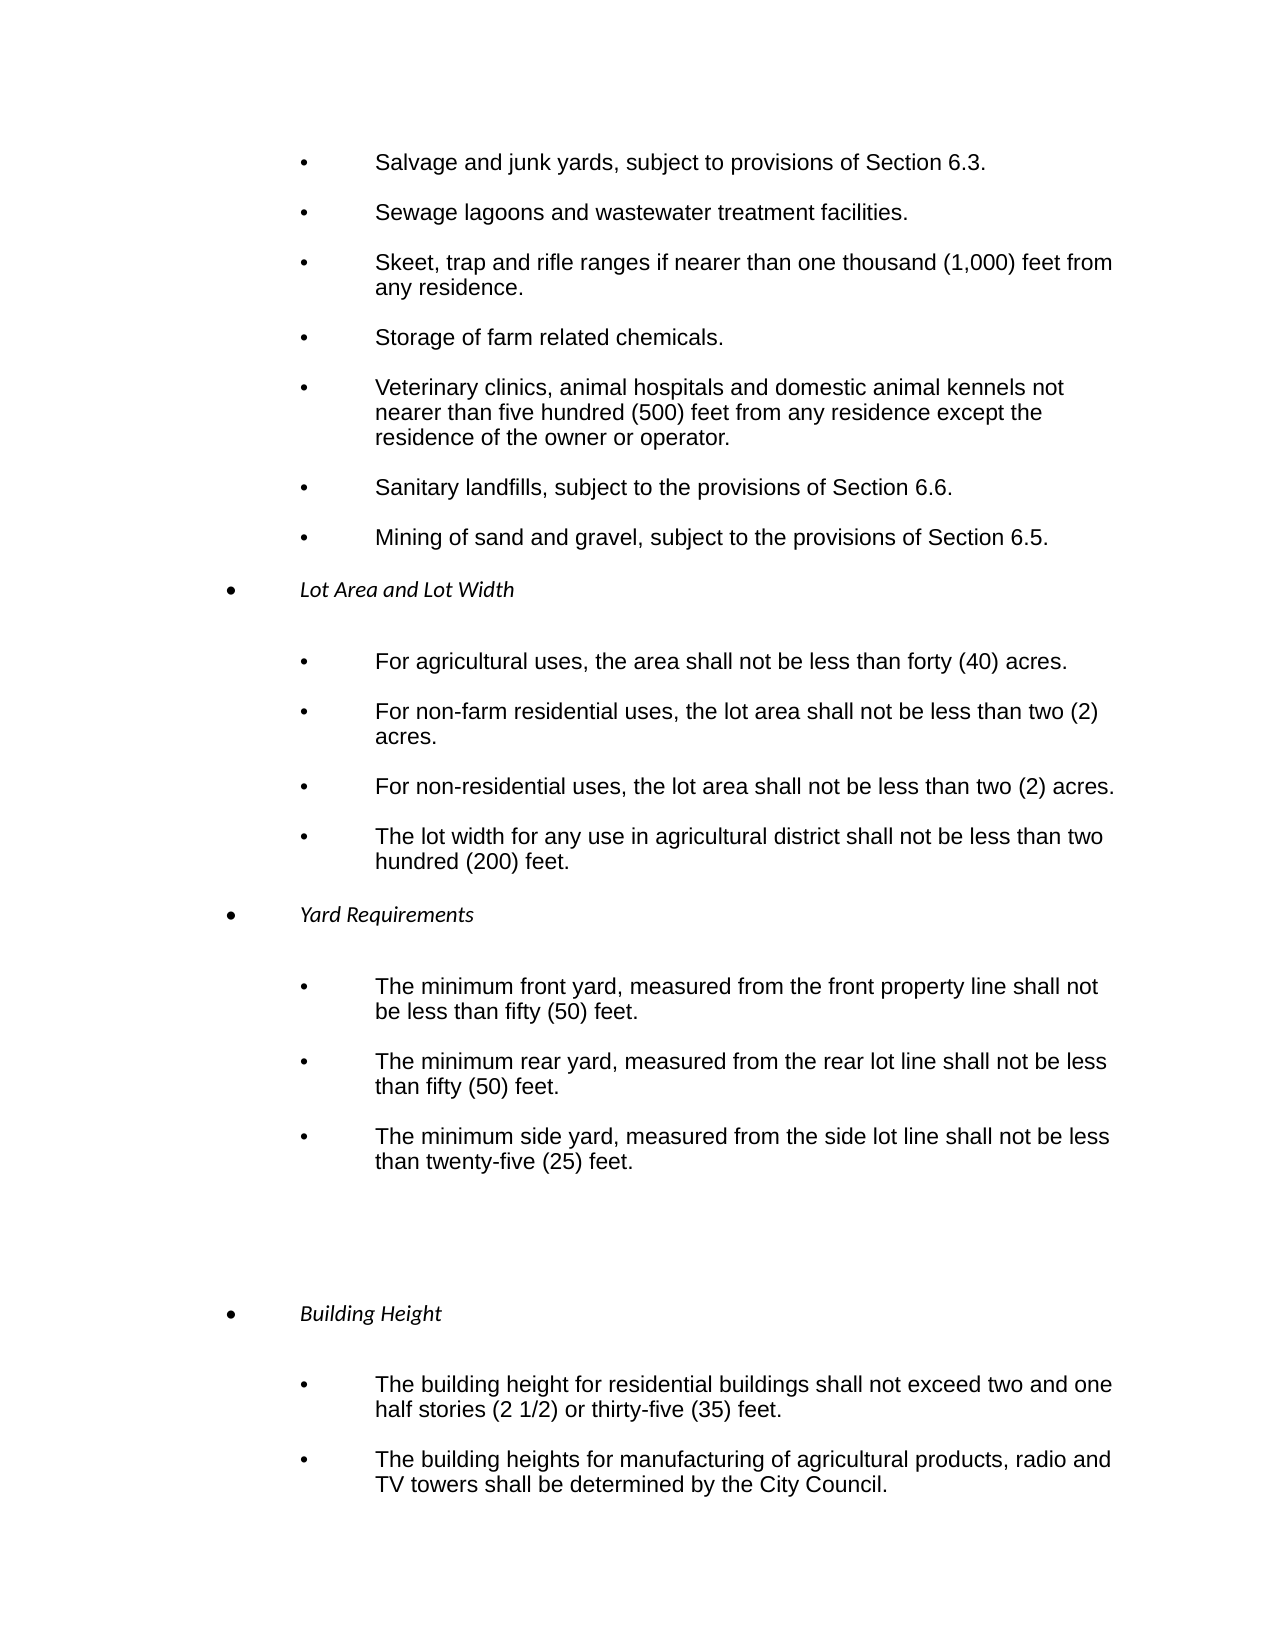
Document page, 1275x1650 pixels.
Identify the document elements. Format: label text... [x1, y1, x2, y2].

list The lot width for any use in agricultural district shall not be less than two hundred (200) feet. [300, 824, 1125, 874]
list Building Height [225, 1298, 1125, 1327]
list Mining of sand and gravel, subject to the provisions of Section 6.5. [300, 525, 1125, 550]
list Veterinary clinics, animal hospitals and domestic animal kennels not nearer than five hundred (500) feet from any residence except the residence of the owner or operator. [300, 375, 1125, 450]
list For non-farm residential uses, the lot area shall not be less than two (2) acres. [300, 699, 1125, 749]
list For agricultural uses, the area shall not be less than forty (40) acres. [300, 649, 1125, 674]
list Salvage and junk yards, subject to provisions of Section 6.3. [300, 150, 1125, 175]
list The building heights for manufacturing of agricultural products, radio and TV towers shall be determined by the City Council. [300, 1448, 1125, 1498]
list Storage of farm related chemicals. [300, 325, 1125, 350]
list The minimum side yard, measured from the side lot line shall not be less than twenty-five (25) feet. [300, 1124, 1125, 1174]
list Sewage lagoons and wastewater treatment facilities. [300, 200, 1125, 225]
list Skeet, trap and rifle ranges if nearer than one thousand (1,000) feet from any residence. [300, 250, 1125, 300]
list Yard Requirements [225, 899, 1125, 928]
list Sanitary landfills, subject to the provisions of Section 6.6. [300, 475, 1125, 500]
list Lot Area and Lot Width [225, 575, 1125, 604]
list The building height for residential buildings shall not exceed two and one half stories (2 1/2) or thirty-five (35) feet. [300, 1373, 1125, 1423]
list For non-residential uses, the lot area shall not be less than two (2) acres. [300, 774, 1125, 799]
list The minimum front yard, measured from the front property line shall not be less than fifty (50) feet. [300, 974, 1125, 1024]
list The minimum rear yard, measured from the rear lot line shall not be less than fifty (50) feet. [300, 1049, 1125, 1099]
